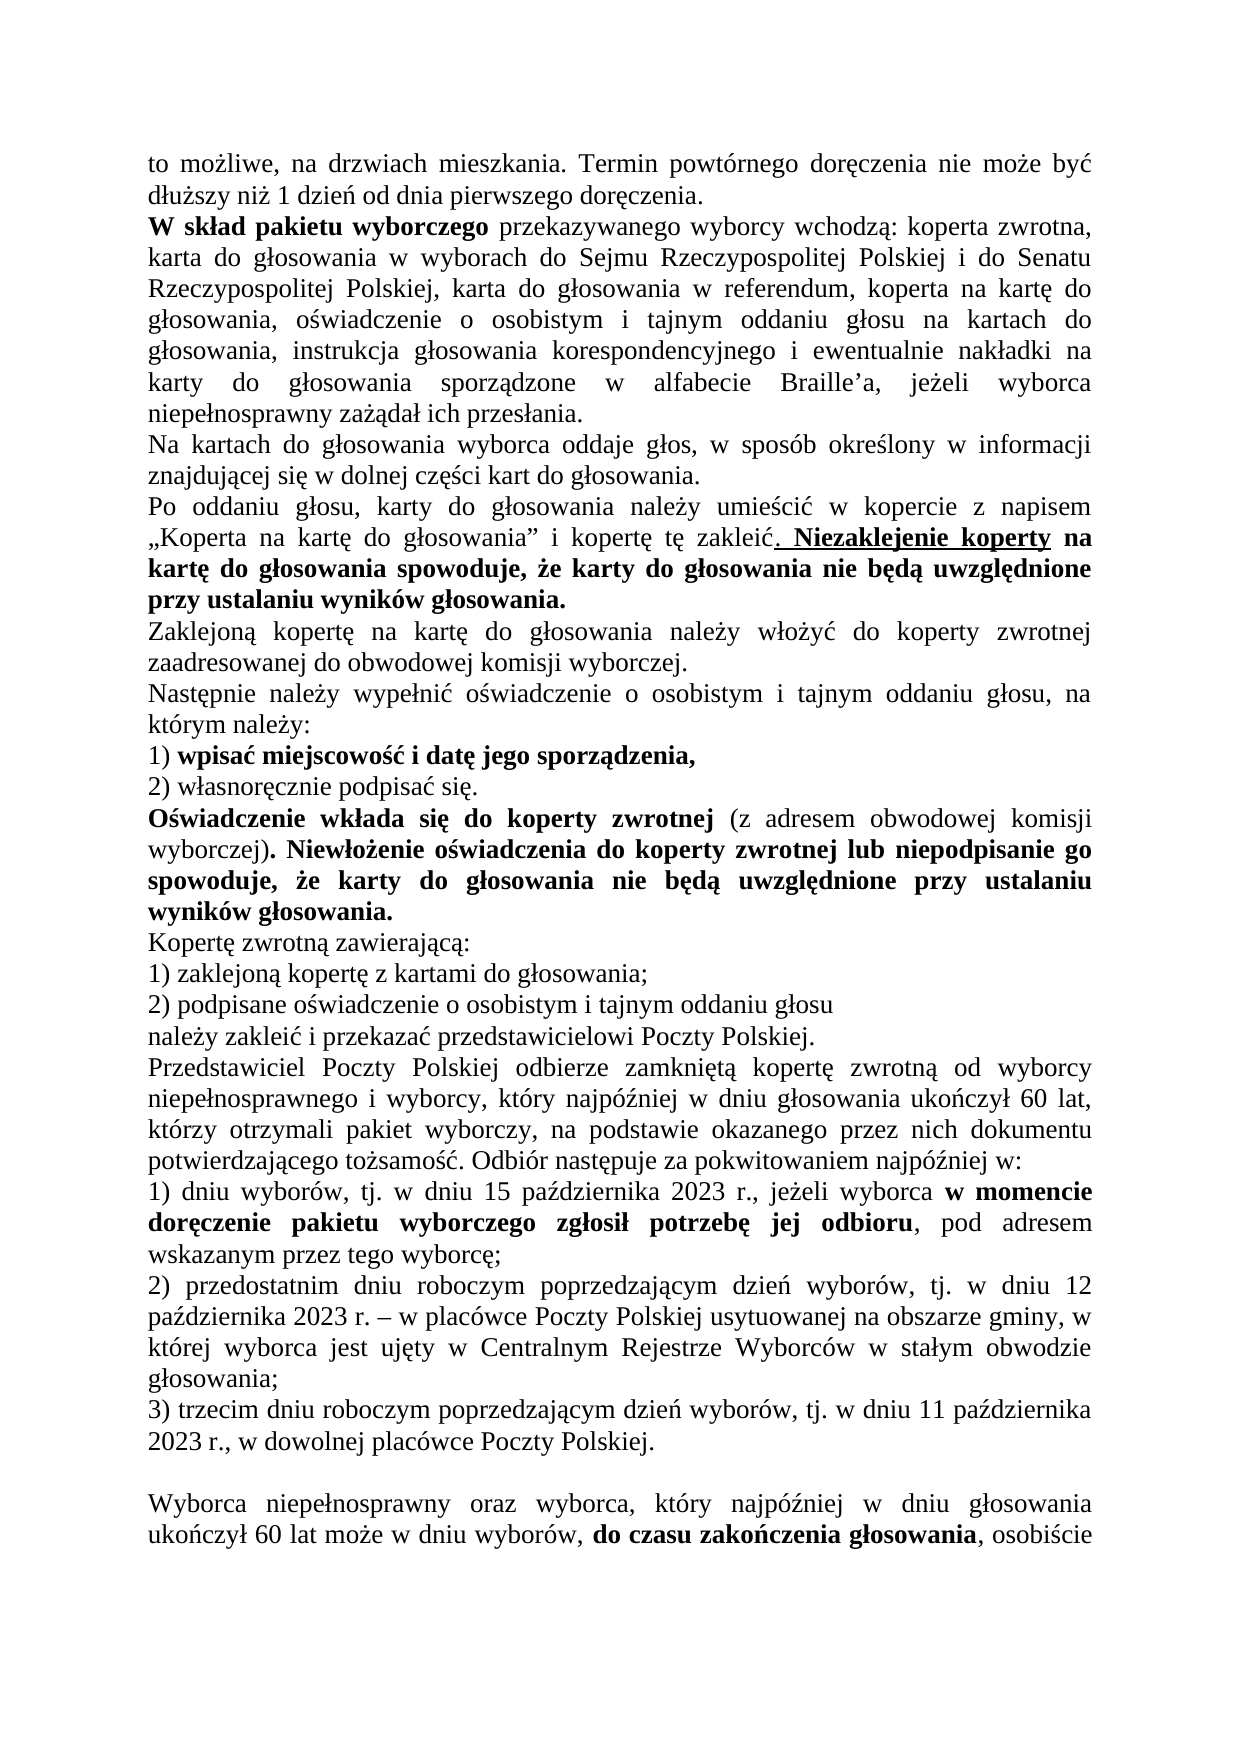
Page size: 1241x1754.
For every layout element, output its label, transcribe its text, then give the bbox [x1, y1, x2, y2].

text należy zakleić i przekazać przedstawicielowi Poczty Polskiej. [148, 1020, 1093, 1051]
text W skład pakietu wyborczego przekazywanego wyborcy wchodzą: koperta zwrotna, karta do głosowania w wyborach do Sejmu Rzeczypospolitej Polskiej i do Senatu Rzeczypospolitej Polskiej, karta do głosowania w referendum, koperta na kartę do głosowania, oświadczenie o osobistym i tajnym oddaniu głosu na kartach do głosowania, instrukcja głosowania korespondencyjnego i ewentualnie nakładki na karty do głosowania sporządzone w alfabecie Braille’a, jeżeli wyborca niepełnosprawny zażądał ich przesłania. [148, 210, 1093, 428]
text Po oddaniu głosu, karty do głosowania należy umieścić w kopercie z napisem „Koperta na kartę do głosowania” i kopertę tę zakleić. Niezaklejenie koperty na kartę do głosowania spowoduje, że karty do głosowania nie będą uwzględnione przy ustalaniu wyników głosowania. [148, 490, 1093, 615]
text Kopertę zwrotną zawierającą: [148, 926, 1093, 957]
text 2) przedostatnim dniu roboczym poprzedzającym dzień wyborów, tj. w dniu 12 października 2023 r. – w placówce Poczty Polskiej usytuowanej na obszarze gminy, w której wyborca jest ujęty w Centralnym Rejestrze Wyborców w stałym obwodzie głosowania; [148, 1269, 1093, 1393]
text 2) własnoręcznie podpisać się. [148, 771, 1093, 802]
text 1) zaklejoną kopertę z kartami do głosowania; [148, 957, 1093, 988]
text 1) wpisać miejscowość i datę jego sporządzenia, [148, 739, 1093, 771]
text 2) podpisane oświadczenie o osobistym i tajnym oddaniu głosu [148, 988, 1093, 1020]
text Zaklejoną kopertę na kartę do głosowania należy włożyć do koperty zwrotnej zaadresowanej do obwodowej komisji wyborczej. [148, 615, 1093, 677]
text Na kartach do głosowania wyborca oddaje głos, w sposób określony w informacji znajdującej się w dolnej części kart do głosowania. [148, 428, 1093, 490]
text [148, 148, 1093, 210]
text Następnie należy wypełnić oświadczenie o osobistym i tajnym oddaniu głosu, na którym należy: [148, 677, 1093, 739]
text Oświadczenie wkłada się do koperty zwrotnej (z adresem obwodowej komisji wyborczej). Niewłożenie oświadczenia do koperty zwrotnej lub niepodpisanie go spowoduje, że karty do głosowania nie będą uwzględnione przy ustalaniu wyników głosowania. [148, 802, 1093, 926]
text 3) trzecim dniu roboczym poprzedzającym dzień wyborów, tj. w dniu 11 października 2023 r., w dowolnej placówce Poczty Polskiej. [148, 1393, 1093, 1456]
text Przedstawiciel Poczty Polskiej odbierze zamkniętą kopertę zwrotną od wyborcy niepełnosprawnego i wyborcy, który najpóźniej w dniu głosowania ukończył 60 lat, którzy otrzymali pakiet wyborczy, na podstawie okazanego przez nich dokumentu potwierdzającego tożsamość. Odbiór następuje za pokwitowaniem najpóźniej w: [148, 1051, 1093, 1175]
text 1) dniu wyborów, tj. w dniu 15 października 2023 r., jeżeli wyborca w momencie doręczenie pakietu wyborczego zgłosił potrzebę jej odbioru, pod adresem wskazanym przez tego wyborcę; [148, 1175, 1093, 1269]
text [148, 1487, 1093, 1549]
